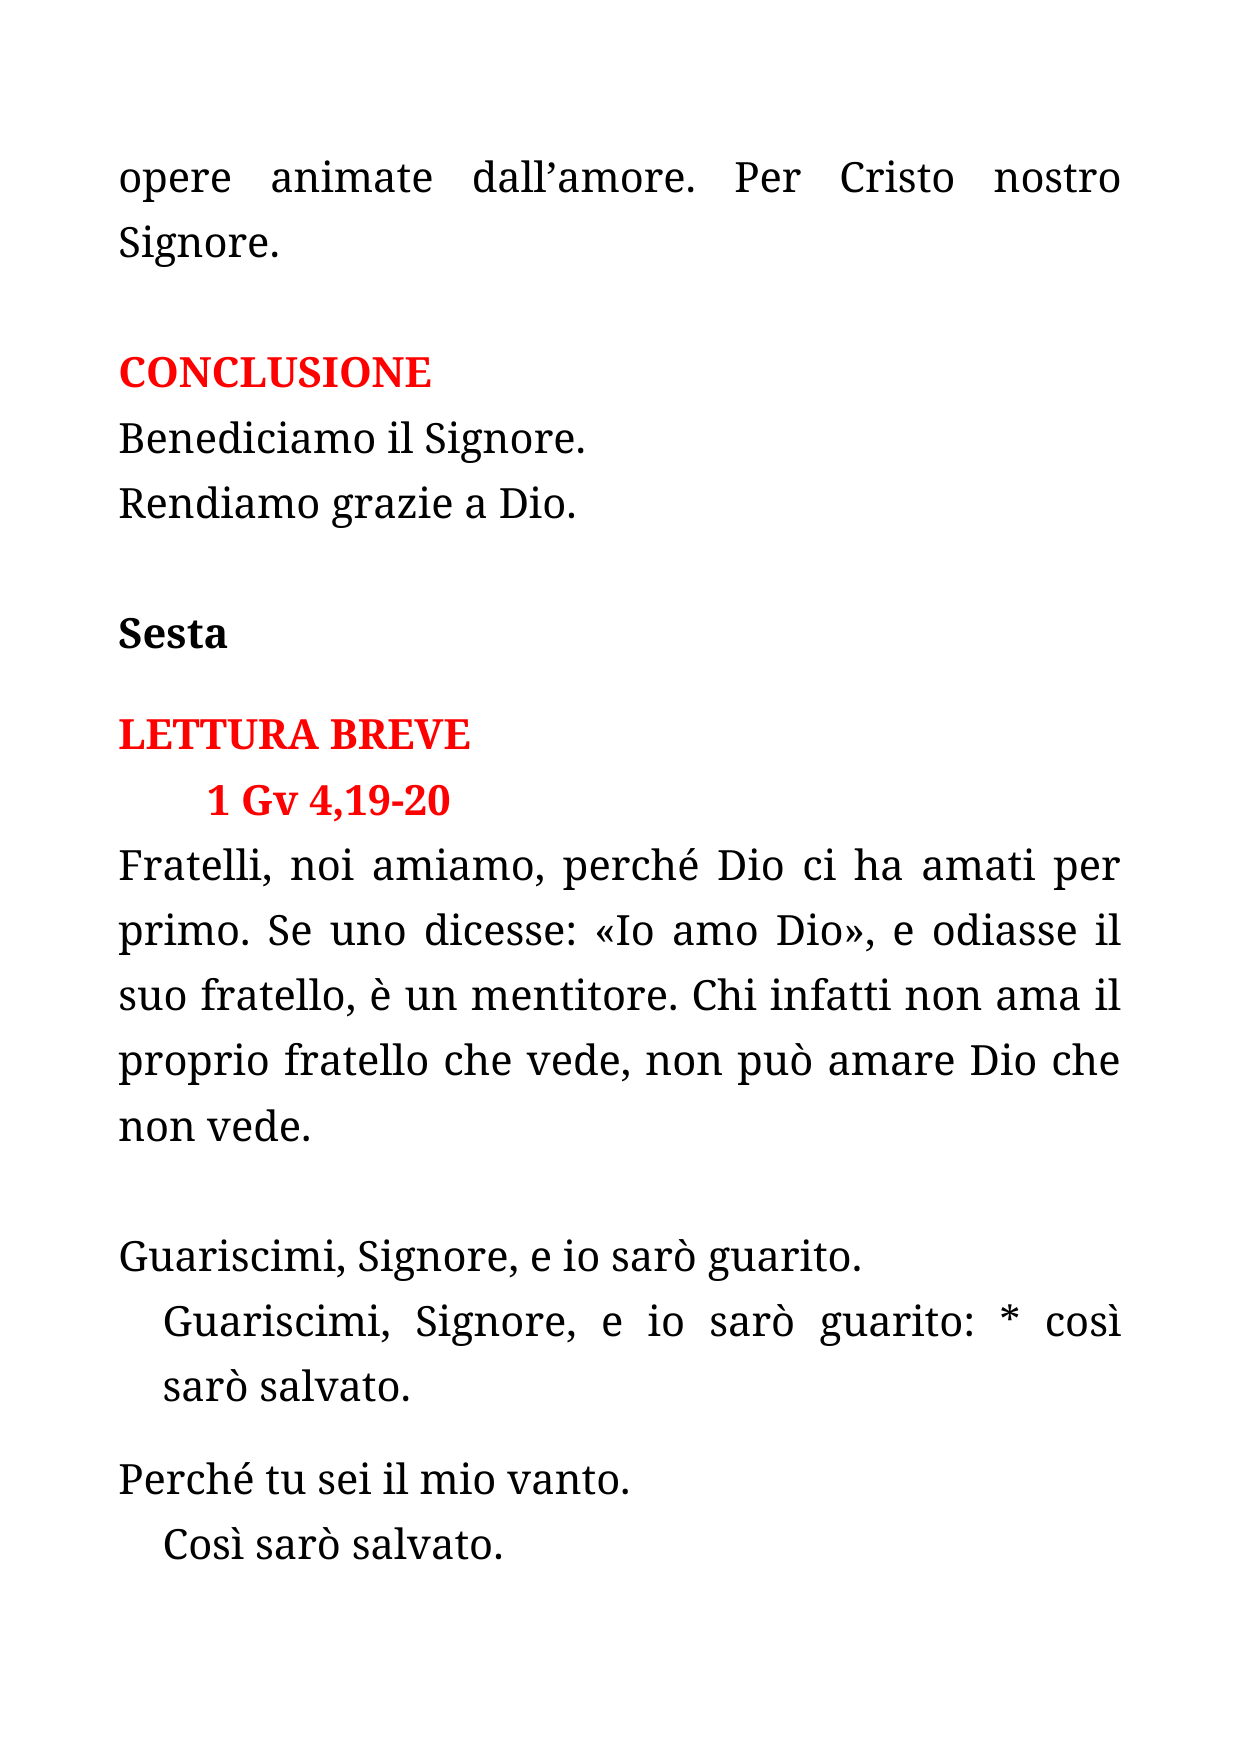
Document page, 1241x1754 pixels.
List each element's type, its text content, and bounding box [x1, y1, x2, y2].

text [162, 1292, 1122, 1414]
text Sesta [118, 604, 1122, 661]
text CONCLUSIONE [118, 343, 1122, 400]
text Perché tu sei il mio vanto. [118, 1450, 1122, 1507]
text Così sarò salvato. [162, 1515, 1122, 1572]
text Fratelli, noi amiamo, perché Dio ci ha amati per primo. Se uno dicesse: «Io amo Dio», e odiasse il suo fratello, è un mentitore. Chi infatti non ama il proprio fratello che vede, non può amare Dio che non vede. [118, 836, 1122, 1153]
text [118, 148, 1122, 269]
text Rendiamo grazie a Dio. [118, 474, 1122, 530]
text Guariscimi, Signore, e io sarò guarito. [118, 1227, 1122, 1284]
text Benediciamo il Signore. [118, 408, 1122, 465]
text LETTURA BREVE 1 Gv 4,19-20 [118, 705, 1122, 827]
